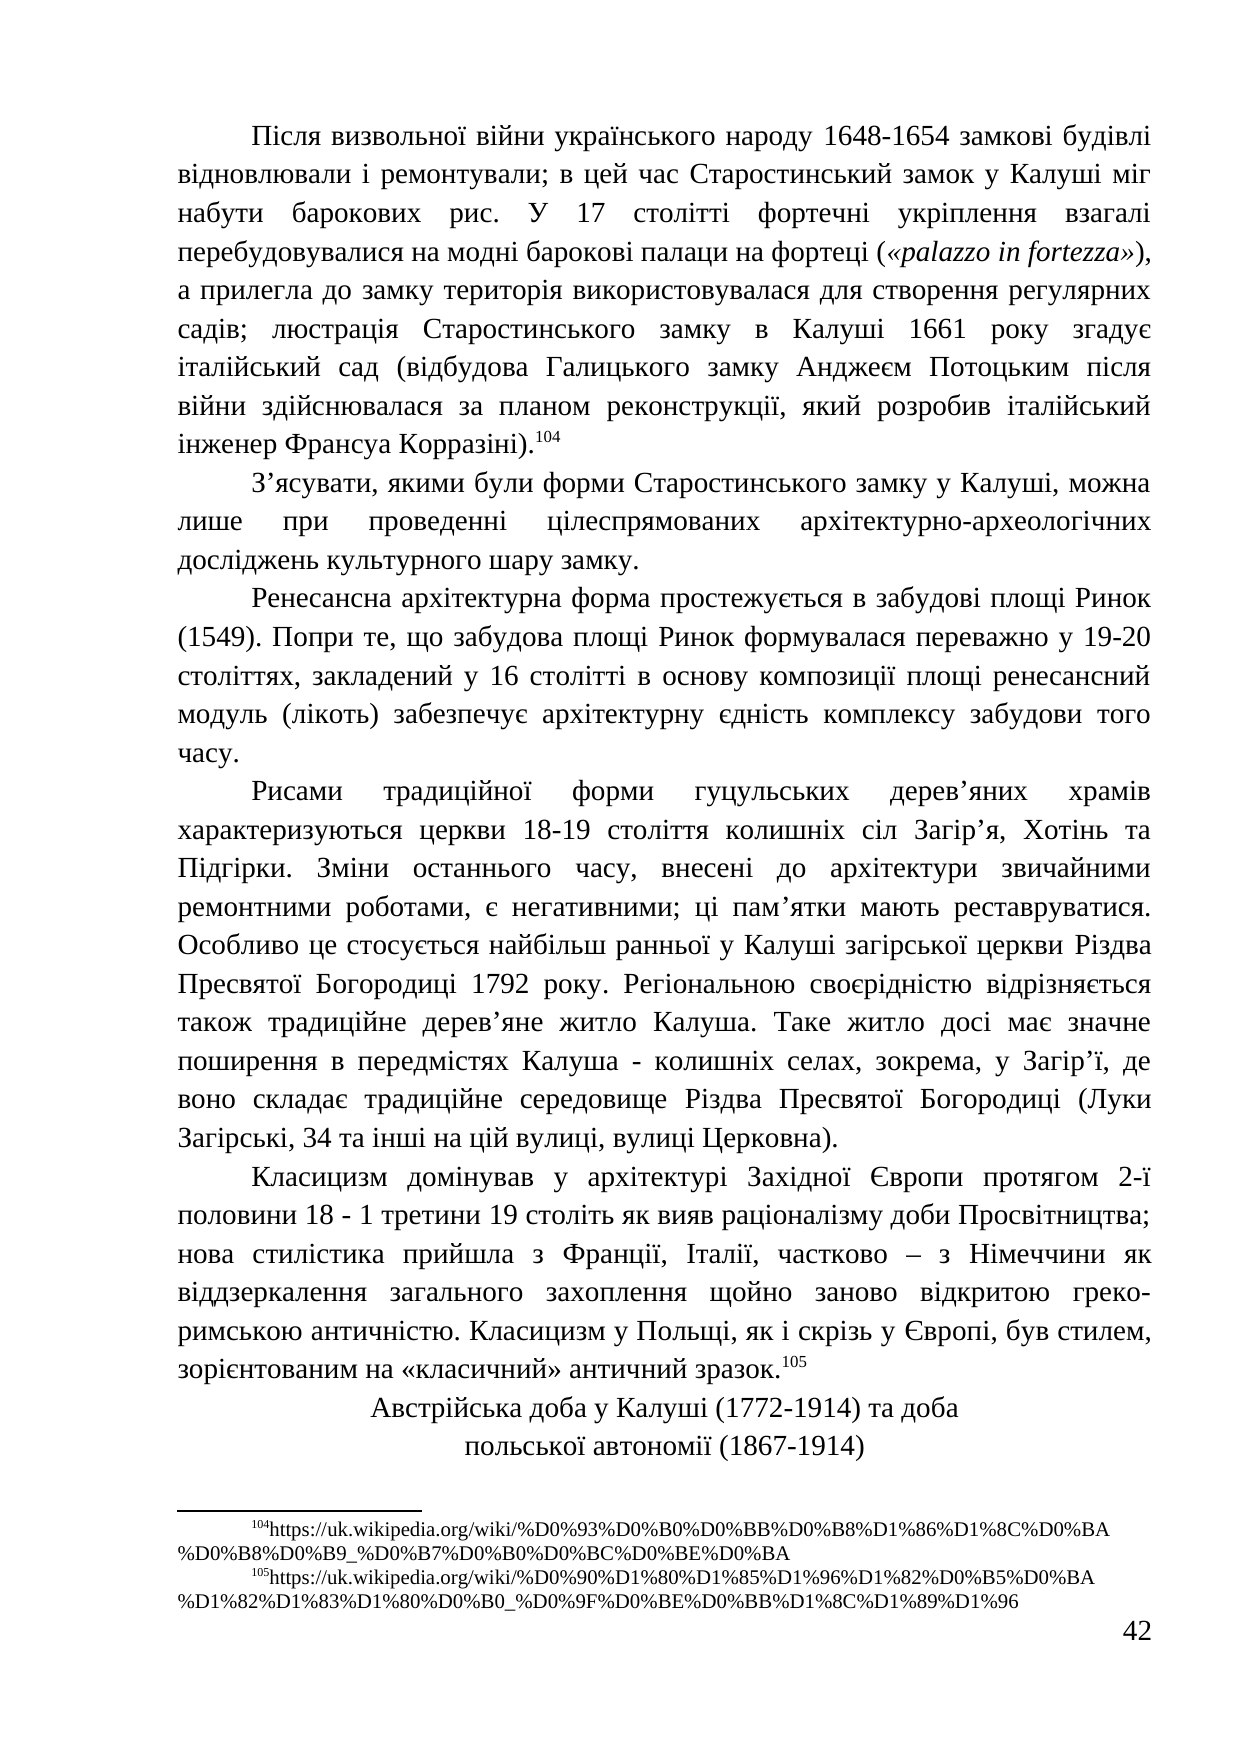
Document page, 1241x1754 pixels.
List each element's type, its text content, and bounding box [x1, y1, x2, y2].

list Рисами традиційної форми гуцульських дерев’яних храмів характеризуються церкви 18-19 століття колишніх сіл Загір’я, Хотінь та Підгірки. Зміни останнього часу, внесені до архітектури звичайними ремонтними роботами, є негативними; ці пам’ятки мають реставруватися. Особливо це стосується найбільш ранньої у Калуші загірської церкви Різдва Пресвятої Богородиці 1792 року. Регіональною своєрідністю відрізняється також традиційне дерев’яне житло Калуша. Таке житло досі має значне поширення в передмістях Калуша - колишніх селах, зокрема, у Загір’ї, де воно складає традиційне середовище Різдва Пресвятої Богородиці (Луки Загірські, 34 та інші на цій вулиці, вулиці Церковна). [177, 773, 1152, 1154]
list Ренесансна архітектурна форма простежується в забудові площі Ринок (1549). Попри те, що забудова площі Ринок формувалася переважно у 19-20 століттях, закладений у 16 столітті в основу композиції площі ренесансний модуль (лікоть) забезпечує архітектурну єдність комплексу забудови того часу. [177, 581, 1152, 768]
list Австрійська доба у Калуші (1772-1914) та доба [177, 1390, 1152, 1423]
list Після визвольної війни українського народу 1648-1654 замкові будівлі відновлювали і ремонтували; в цей час Старостинський замок у Калуші міг набути барокових рис. У 17 столітті фортечні укріплення взагалі перебудовувалися на модні барокові палаци на фортеці («palazzo in fortezza»), а прилегла до замку територія використовувалася для створення регулярних садів; люстрація Старостинського замку в Калуші 1661 року згадує італійський сад (відбудова Галицького замку Анджеєм Потоцьким після війни здійснювалася за планом реконструкції, який розробив італійський інженер Франсуа Корразіні). [177, 421, 1152, 460]
list З’ясувати, якими були форми Старостинського замку у Калуші, можна лише при проведенні цілеспрямованих архітектурно-археологічних досліджень культурного шару замку. [177, 465, 1152, 576]
list Класицизм домінував у архітектурі Західної Європи протягом 2-ї половини 18 - 1 третини 19 століть як вияв раціоналізму доби Просвітництва; нова стилістика прийшла з Франції, Італії, частково – з Німеччини як віддзеркалення загального захоплення щойно заново відкритою греко-римською античністю. Класицизм у Польщі, як і скрізь у Європі, був стилем, зорієнтованим на «класичний» античний зразок. [177, 1159, 1152, 1385]
list польської автономії (1867-1914) [177, 1428, 1152, 1462]
list Після визвольної війни українського народу 1648-1654 замкові будівлі відновлювали і ремонтували; в цей час Старостинський замок у Калуші міг набути барокових рис. У 17 столітті фортечні укріплення взагалі перебудовувалися на модні барокові палаци на фортеці («palazzo in fortezza»), а прилегла до замку територія використовувалася для створення регулярних садів; люстрація Старостинського замку в Калуші 1661 року згадує італійський сад (відбудова Галицького замку Анджеєм Потоцьким після війни здійснювалася за планом реконструкції, який розробив італійський інженер Франсуа Корразіні). [177, 118, 1152, 388]
